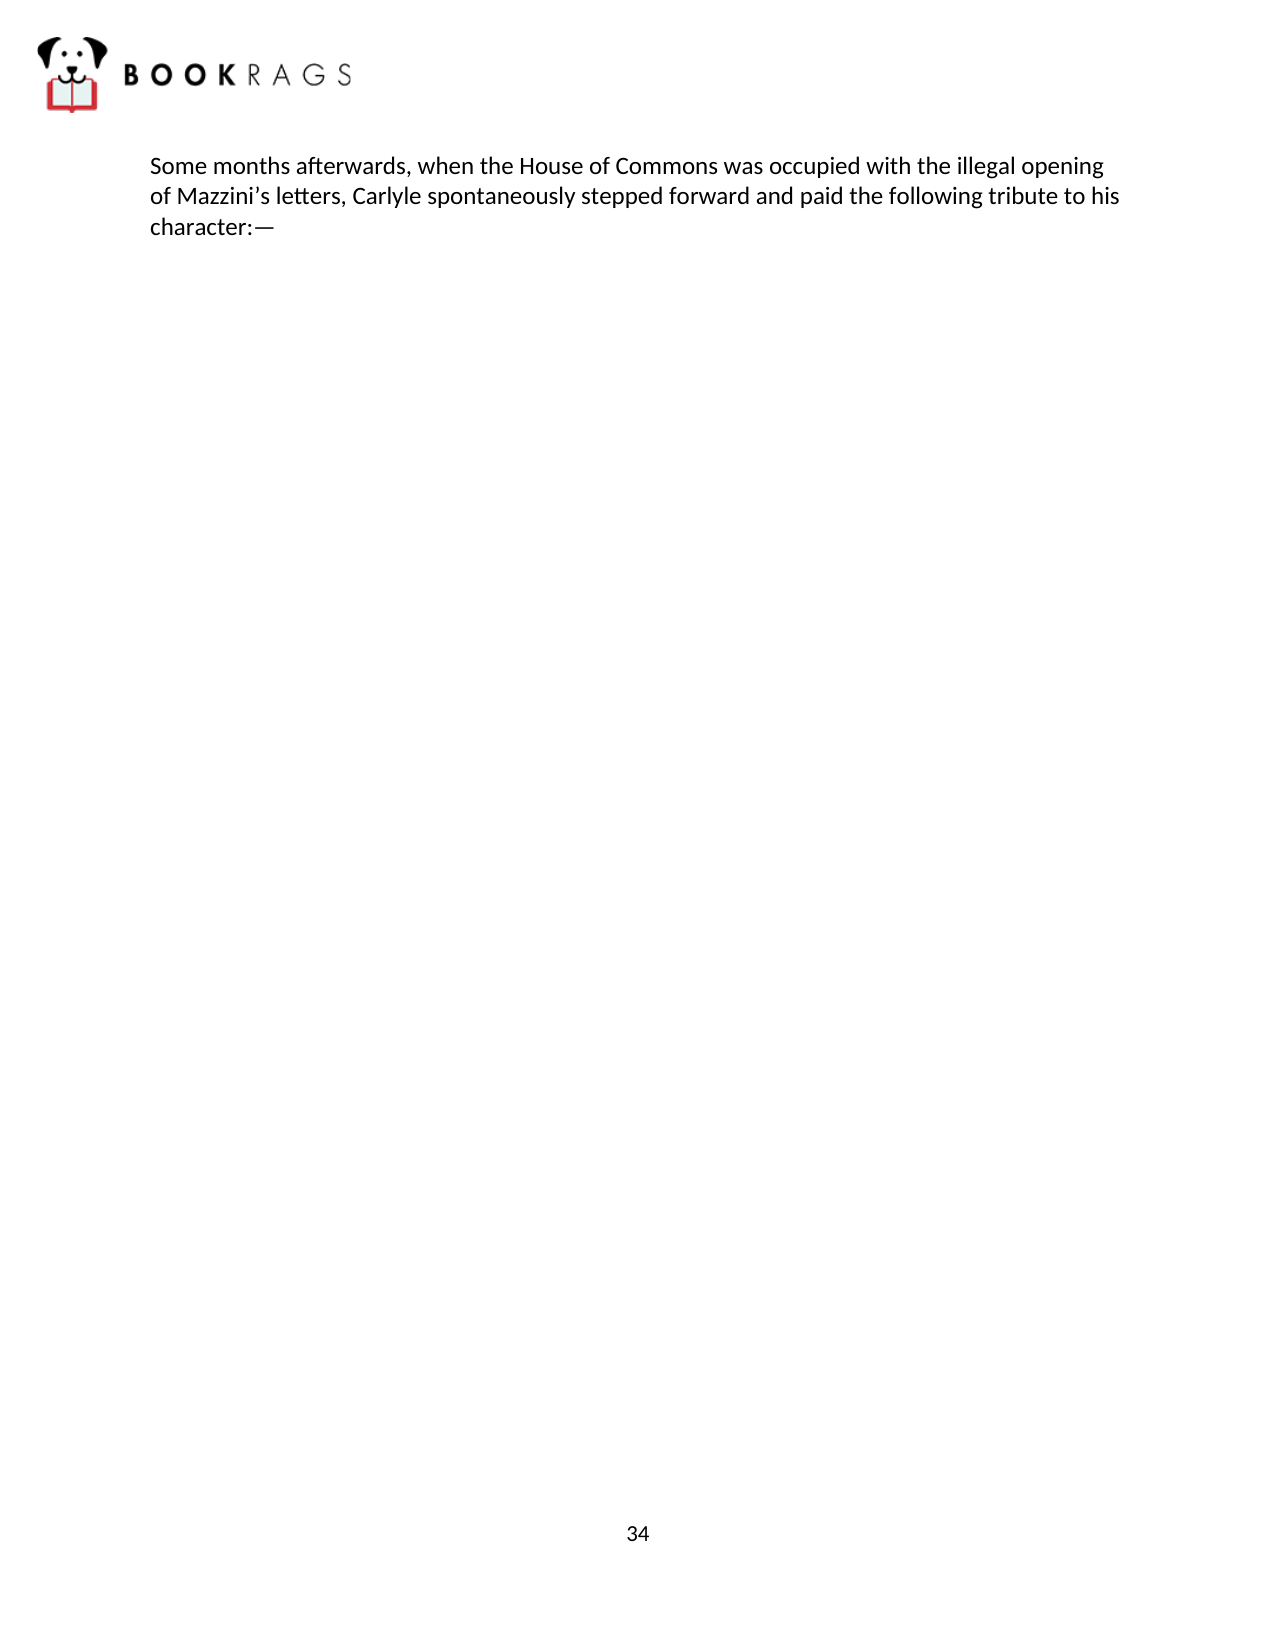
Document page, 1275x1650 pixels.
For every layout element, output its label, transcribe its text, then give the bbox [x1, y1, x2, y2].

text Some months afterwards, when the House of Commons was occupied with the illegal opening of Mazzini’s letters, Carlyle spontaneously stepped forward and paid the following tribute to his character:—­ [150, 150, 1125, 242]
picture [37, 37, 351, 113]
